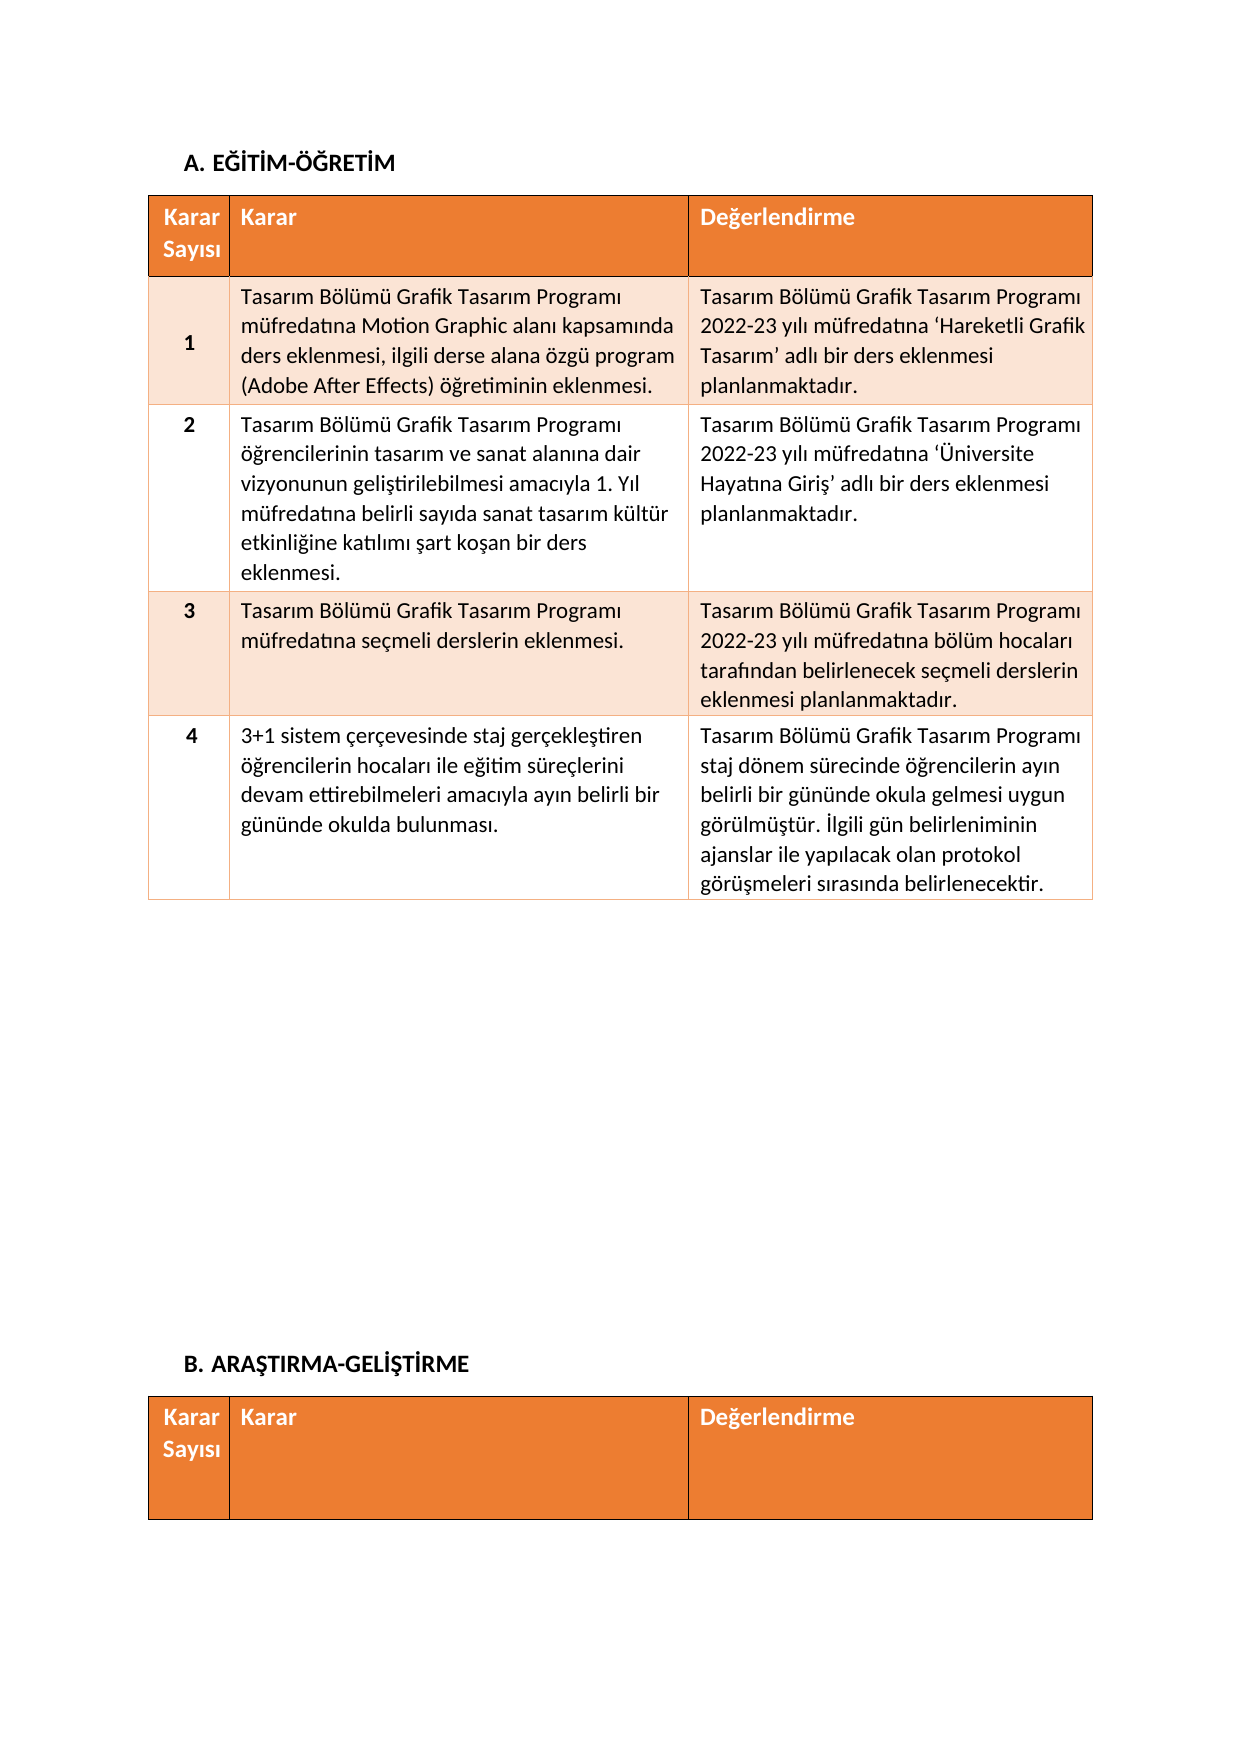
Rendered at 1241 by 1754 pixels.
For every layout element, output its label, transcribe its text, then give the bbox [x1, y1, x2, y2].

table_header Karar [230, 1397, 688, 1519]
subtitle B. ARAŞTIRMA-GELİŞTİRME [183, 1348, 1093, 1378]
table_cell Tasarım Bölümü Grafik Tasarım Programı müfredatına seçmeli derslerin eklenmesi. [230, 592, 688, 715]
table_cell 2 [149, 405, 229, 591]
table_cell Tasarım Bölümü Grafik Tasarım Programı staj dönem sürecinde öğrencilerin ayın belirli bir gününde okula gelmesi uygun görülmüştür. İlgili gün belirleniminin ajanslar ile yapılacak olan protokol görüşmeleri sırasında belirlenecektir. [689, 716, 1092, 899]
table_cell 4 [149, 716, 229, 899]
subtitle A. EĞİTİM-ÖĞRETİM [183, 148, 1093, 178]
table_cell 1 [149, 277, 229, 404]
table_header Karar Sayısı [149, 196, 229, 276]
table_header Karar Sayısı [149, 1397, 229, 1519]
table_cell Tasarım Bölümü Grafik Tasarım Programı öğrencilerinin tasarım ve sanat alanına dair vizyonunun geliştirilebilmesi amacıyla 1. Yıl müfredatına belirli sayıda sanat tasarım kültür etkinliğine katılımı şart koşan bir ders eklenmesi. [230, 405, 688, 591]
table_header Karar [230, 196, 688, 276]
table_header Değerlendirme [689, 1397, 1092, 1519]
table_cell Tasarım Bölümü Grafik Tasarım Programı 2022-23 yılı müfredatına ‘Üniversite Hayatına Giriş’ adlı bir ders eklenmesi planlanmaktadır. [689, 405, 1092, 591]
table_cell Tasarım Bölümü Grafik Tasarım Programı müfredatına Motion Graphic alanı kapsamında ders eklenmesi, ilgili derse alana özgü program (Adobe After Effects) öğretiminin eklenmesi. [230, 277, 688, 404]
table_cell 3+1 sistem çerçevesinde staj gerçekleştiren öğrencilerin hocaları ile eğitim süreçlerini devam ettirebilmeleri amacıyla ayın belirli bir gününde okulda bulunması. [230, 716, 688, 899]
table_header Değerlendirme [689, 196, 1092, 276]
table_cell Tasarım Bölümü Grafik Tasarım Programı 2022-23 yılı müfredatına ‘Hareketli Grafik Tasarım’ adlı bir ders eklenmesi planlanmaktadır. [689, 277, 1092, 404]
table_cell 3 [149, 592, 229, 715]
table_cell Tasarım Bölümü Grafik Tasarım Programı 2022-23 yılı müfredatına bölüm hocaları tarafından belirlenecek seçmeli derslerin eklenmesi planlanmaktadır. [689, 592, 1092, 715]
